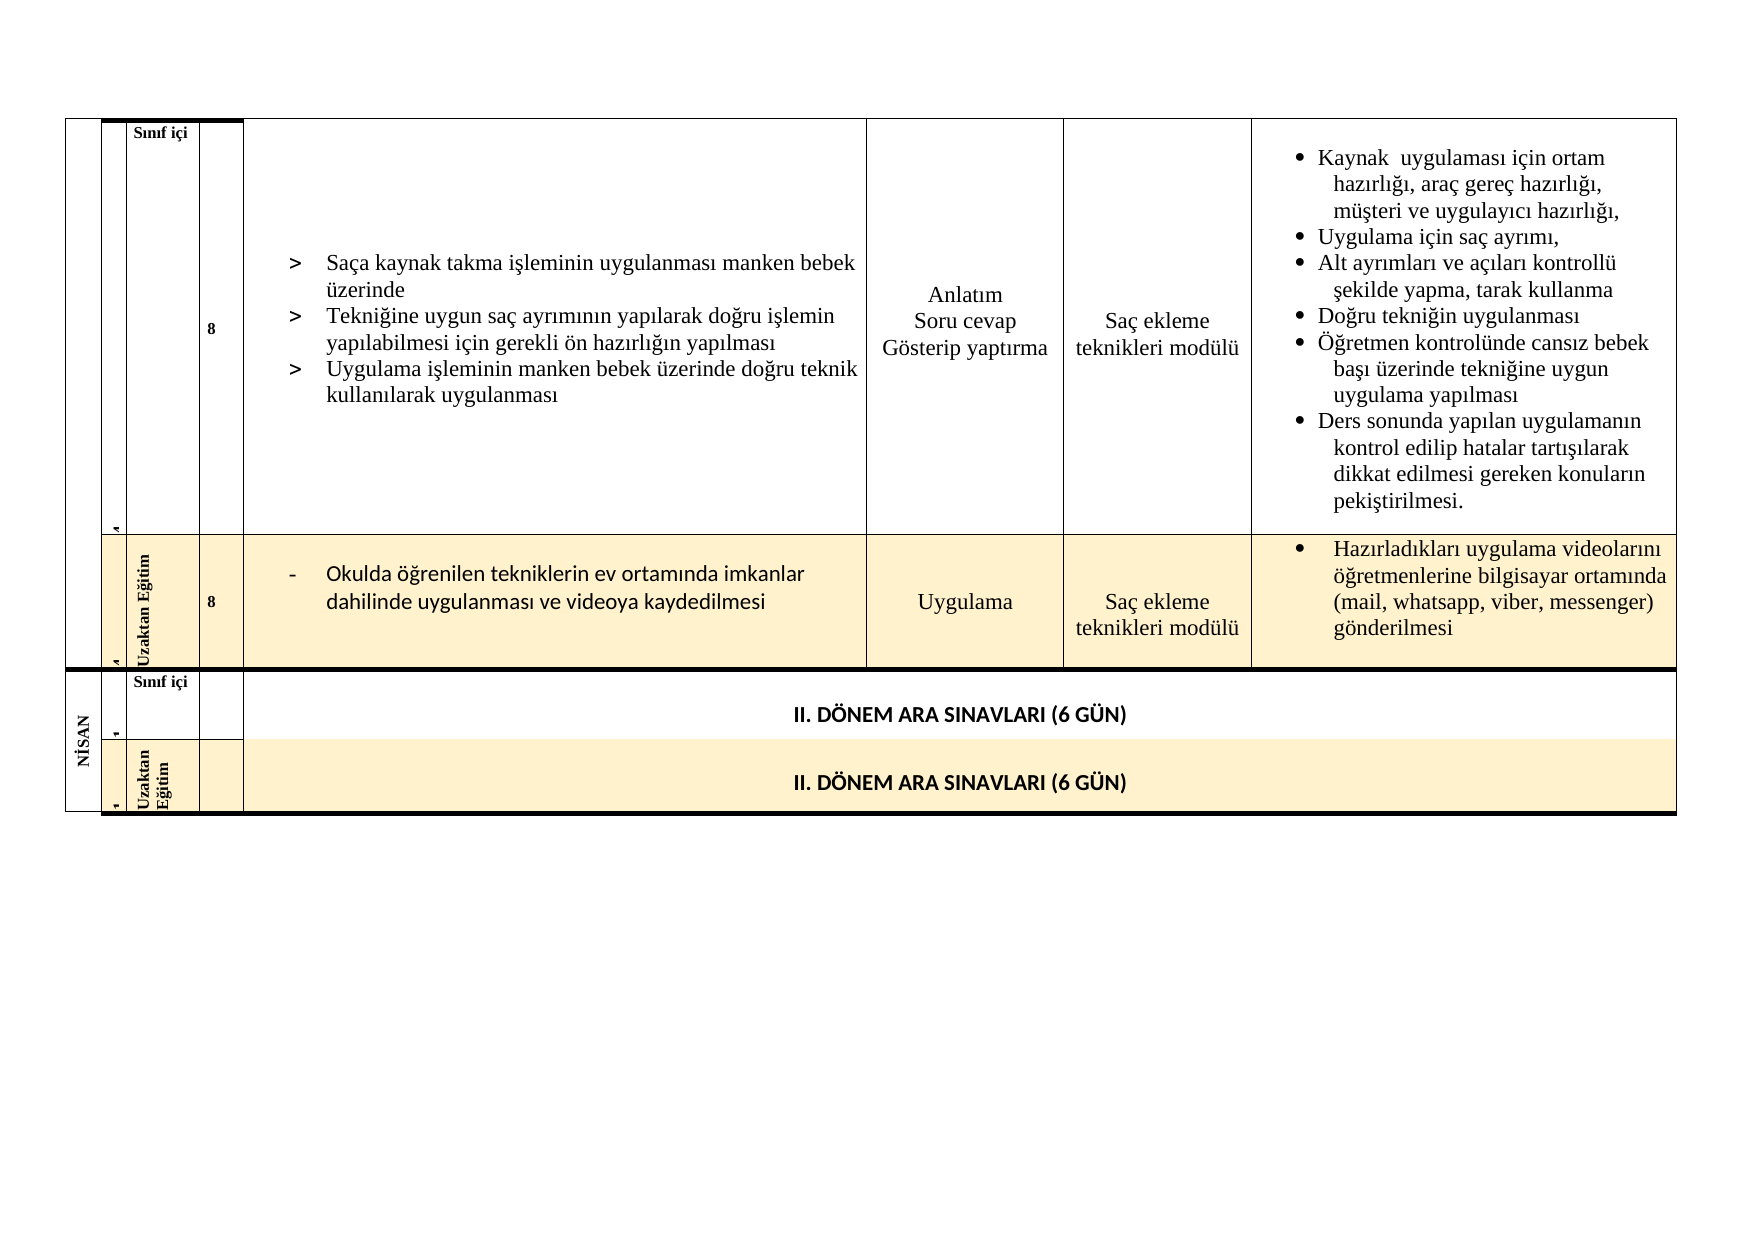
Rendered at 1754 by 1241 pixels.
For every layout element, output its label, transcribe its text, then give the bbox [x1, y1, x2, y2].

table_cell II. DÖNEM ARA SINAVLARI (6 GÜN) [244, 672, 1676, 739]
table_cell 8 [200, 123, 243, 534]
table_cell Okulda öğrenilen tekniklerin ev ortamında imkanlar dahilinde uygulanması ve videoya kaydedilmesi [244, 535, 866, 667]
table_cell Hazırladıkları uygulama videolarını öğretmenlerine bilgisayar ortamında (mail, whatsapp, viber, messenger) gönderilmesi [1252, 535, 1676, 667]
table_cell Anlatım Soru cevap Gösterip yaptırma [867, 119, 1063, 534]
table_cell 1. [102, 672, 126, 739]
table_cell Saç ekleme teknikleri modülü [1064, 119, 1251, 534]
table_cell Uzaktan Eğitim [127, 740, 199, 811]
table_cell Saça kaynak takma işleminin uygulanması manken bebek üzerinde Tekniğine uygun saç ayrımının yapılarak doğru işlemin yapılabilmesi için gerekli ön hazırlığın yapılması Uygulama işleminin manken bebek üzerinde doğru teknik kullanılarak uygulanması [244, 119, 866, 534]
table_cell Sınıf içi [127, 123, 199, 534]
table_cell 1. [102, 740, 126, 811]
table_cell Saç ekleme teknikleri modülü [1064, 535, 1251, 667]
table_cell [200, 740, 243, 811]
table_cell NİSAN [66, 672, 101, 811]
table_cell Sınıf içi [127, 672, 199, 739]
table_cell 4. [102, 535, 126, 667]
table_cell Uzaktan Eğitim [127, 535, 199, 667]
table_cell Uygulama [867, 535, 1063, 667]
table_cell 4. [102, 123, 126, 534]
table_cell 8 [200, 535, 243, 667]
table_cell Kaynak uygulaması için ortam hazırlığı, araç gereç hazırlığı, müşteri ve uygulayıcı hazırlığı, Uygulama için saç ayrımı, Alt ayrımları ve açıları kontrollü şekilde yapma, tarak kullanma Doğru tekniğin uygulanması Öğretmen kontrolünde cansız bebek başı üzerinde tekniğine uygun uygulama yapılması Ders sonunda yapılan uygulamanın kontrol edilip hatalar tartışılarak dikkat edilmesi gereken konuların pekiştirilmesi. [1252, 119, 1676, 534]
table_cell II. DÖNEM ARA SINAVLARI (6 GÜN) [244, 739, 1676, 811]
table_cell [200, 672, 243, 739]
